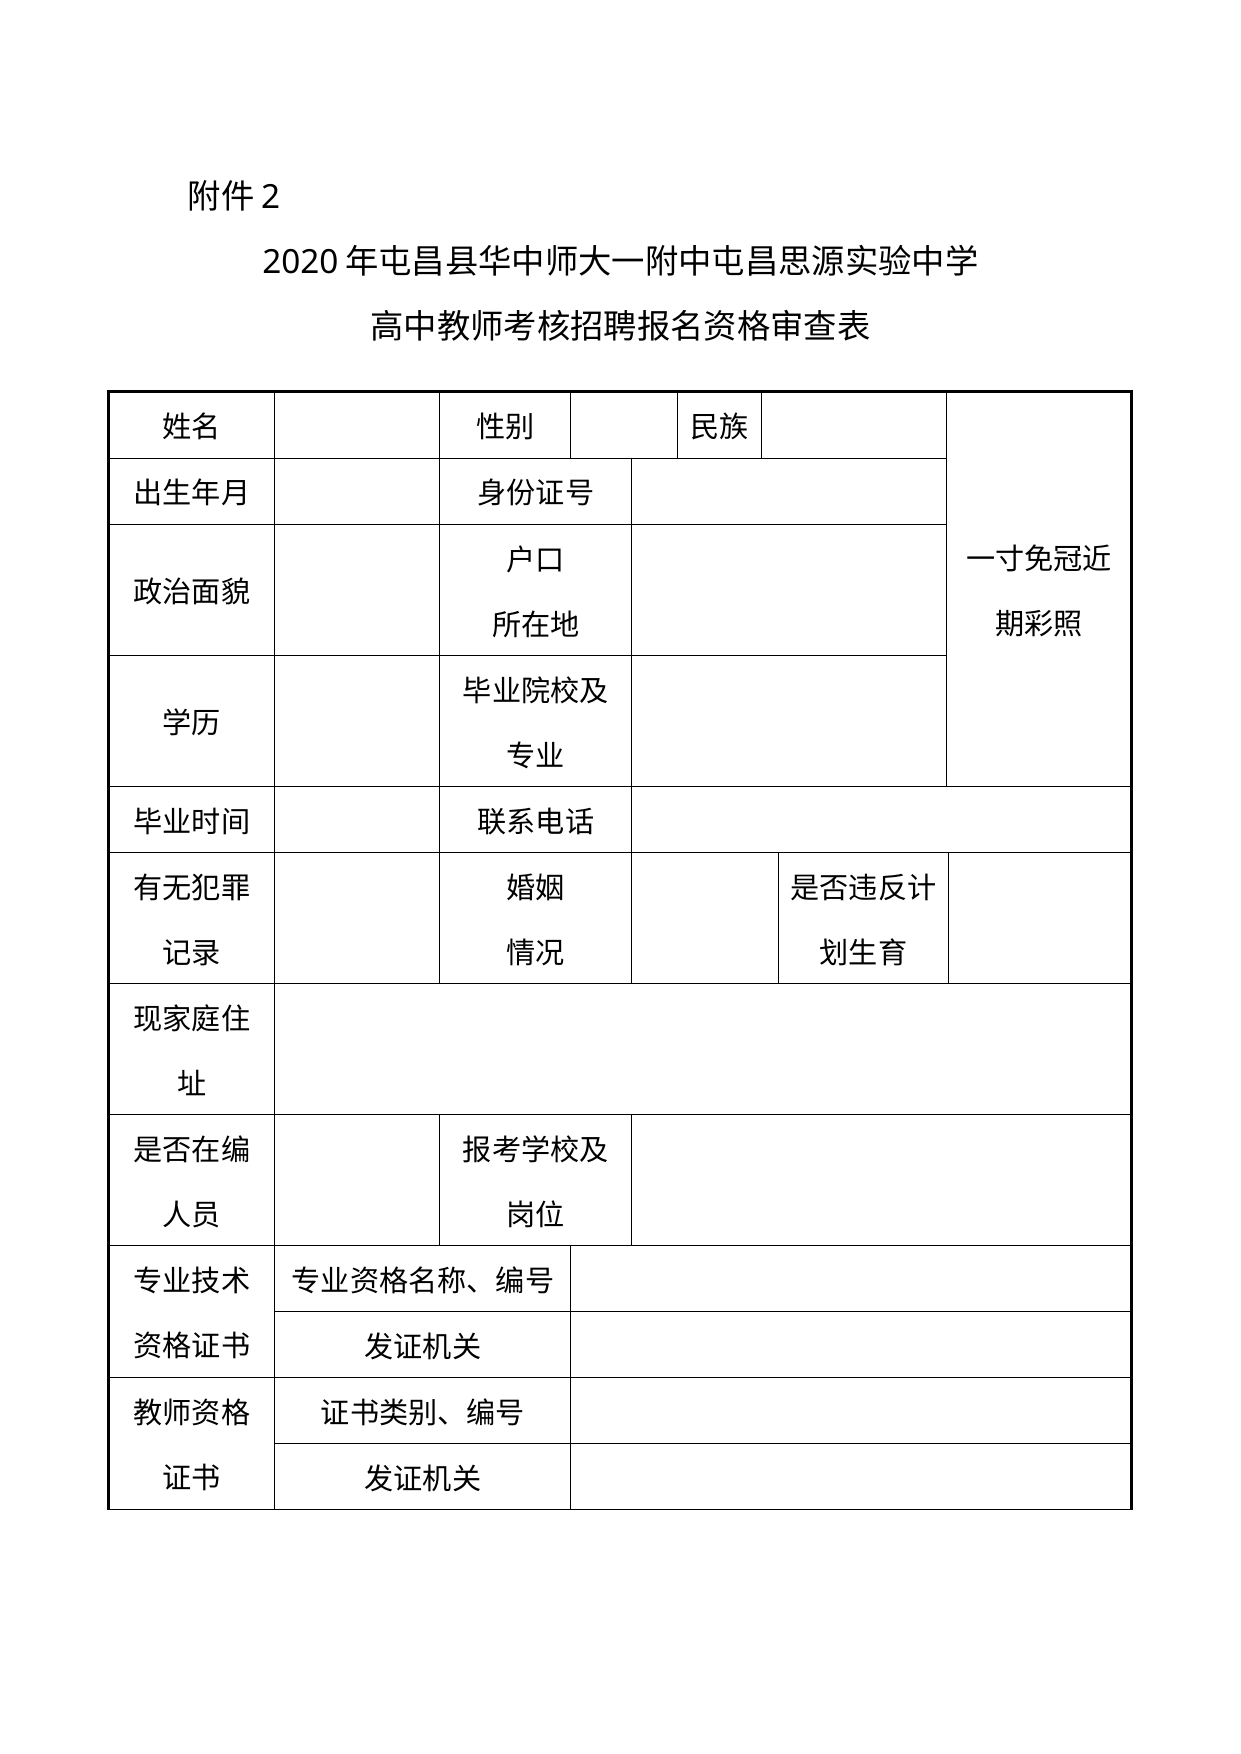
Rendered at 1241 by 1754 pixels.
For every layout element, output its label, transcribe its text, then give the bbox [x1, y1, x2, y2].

table_cell 婚姻 情况 [440, 853, 631, 983]
table_cell 是否违反计划生育 [779, 853, 948, 983]
table_cell 身份证号 [440, 459, 631, 524]
table_cell [949, 853, 1130, 983]
table_cell 联系电话 [440, 787, 631, 852]
table_cell 教师资格证书 [110, 1378, 274, 1509]
table_cell 发证机关 [275, 1312, 570, 1377]
table_cell 现家庭住址 [110, 984, 274, 1114]
table_cell [632, 1115, 1130, 1245]
text 附件2 [187, 162, 1053, 227]
table_cell [632, 853, 778, 983]
table_cell 政治面貌 [110, 525, 274, 655]
table_header 民族 [678, 393, 761, 458]
table_cell [275, 984, 1130, 1114]
table_cell 发证机关 [275, 1444, 570, 1509]
table_cell [571, 1246, 1130, 1311]
table_cell 出生年月 [110, 459, 274, 524]
table_cell [571, 1378, 1130, 1443]
table_cell 毕业院校及专业 [440, 656, 631, 786]
table_cell 有无犯罪记录 [110, 853, 274, 983]
table_header 姓名 [110, 393, 274, 458]
text 高中教师考核招聘报名资格审查表 [187, 292, 1053, 357]
table_cell [275, 787, 439, 852]
table_header [571, 393, 677, 458]
table_cell 是否在编 人员 [110, 1115, 274, 1245]
table_cell 毕业时间 [110, 787, 274, 852]
table_cell [275, 853, 439, 983]
table_cell 学历 [110, 656, 274, 786]
table_cell [275, 459, 439, 524]
table_cell [275, 1115, 439, 1245]
table_header [762, 393, 946, 458]
table_cell [571, 1312, 1130, 1377]
table_header 性别 [440, 393, 570, 458]
table_cell [275, 656, 439, 786]
table_cell 专业资格名称、编号 [275, 1246, 570, 1311]
table_cell [571, 1444, 1130, 1509]
table_cell 证书类别、编号 [275, 1378, 570, 1443]
table_cell [632, 656, 946, 786]
table_cell 户口 所在地 [440, 525, 631, 655]
table_cell [632, 787, 1130, 852]
table_cell [632, 525, 946, 655]
table_header 一寸免冠近期彩照 [947, 393, 1130, 786]
table_header [275, 393, 439, 458]
table_cell [632, 459, 946, 524]
table_cell 专业技术资格证书 [110, 1246, 274, 1377]
table_cell 报考学校及岗位 [440, 1115, 631, 1245]
text 2020年屯昌县华中师大一附中屯昌思源实验中学 [187, 227, 1053, 292]
table_cell [275, 525, 439, 655]
